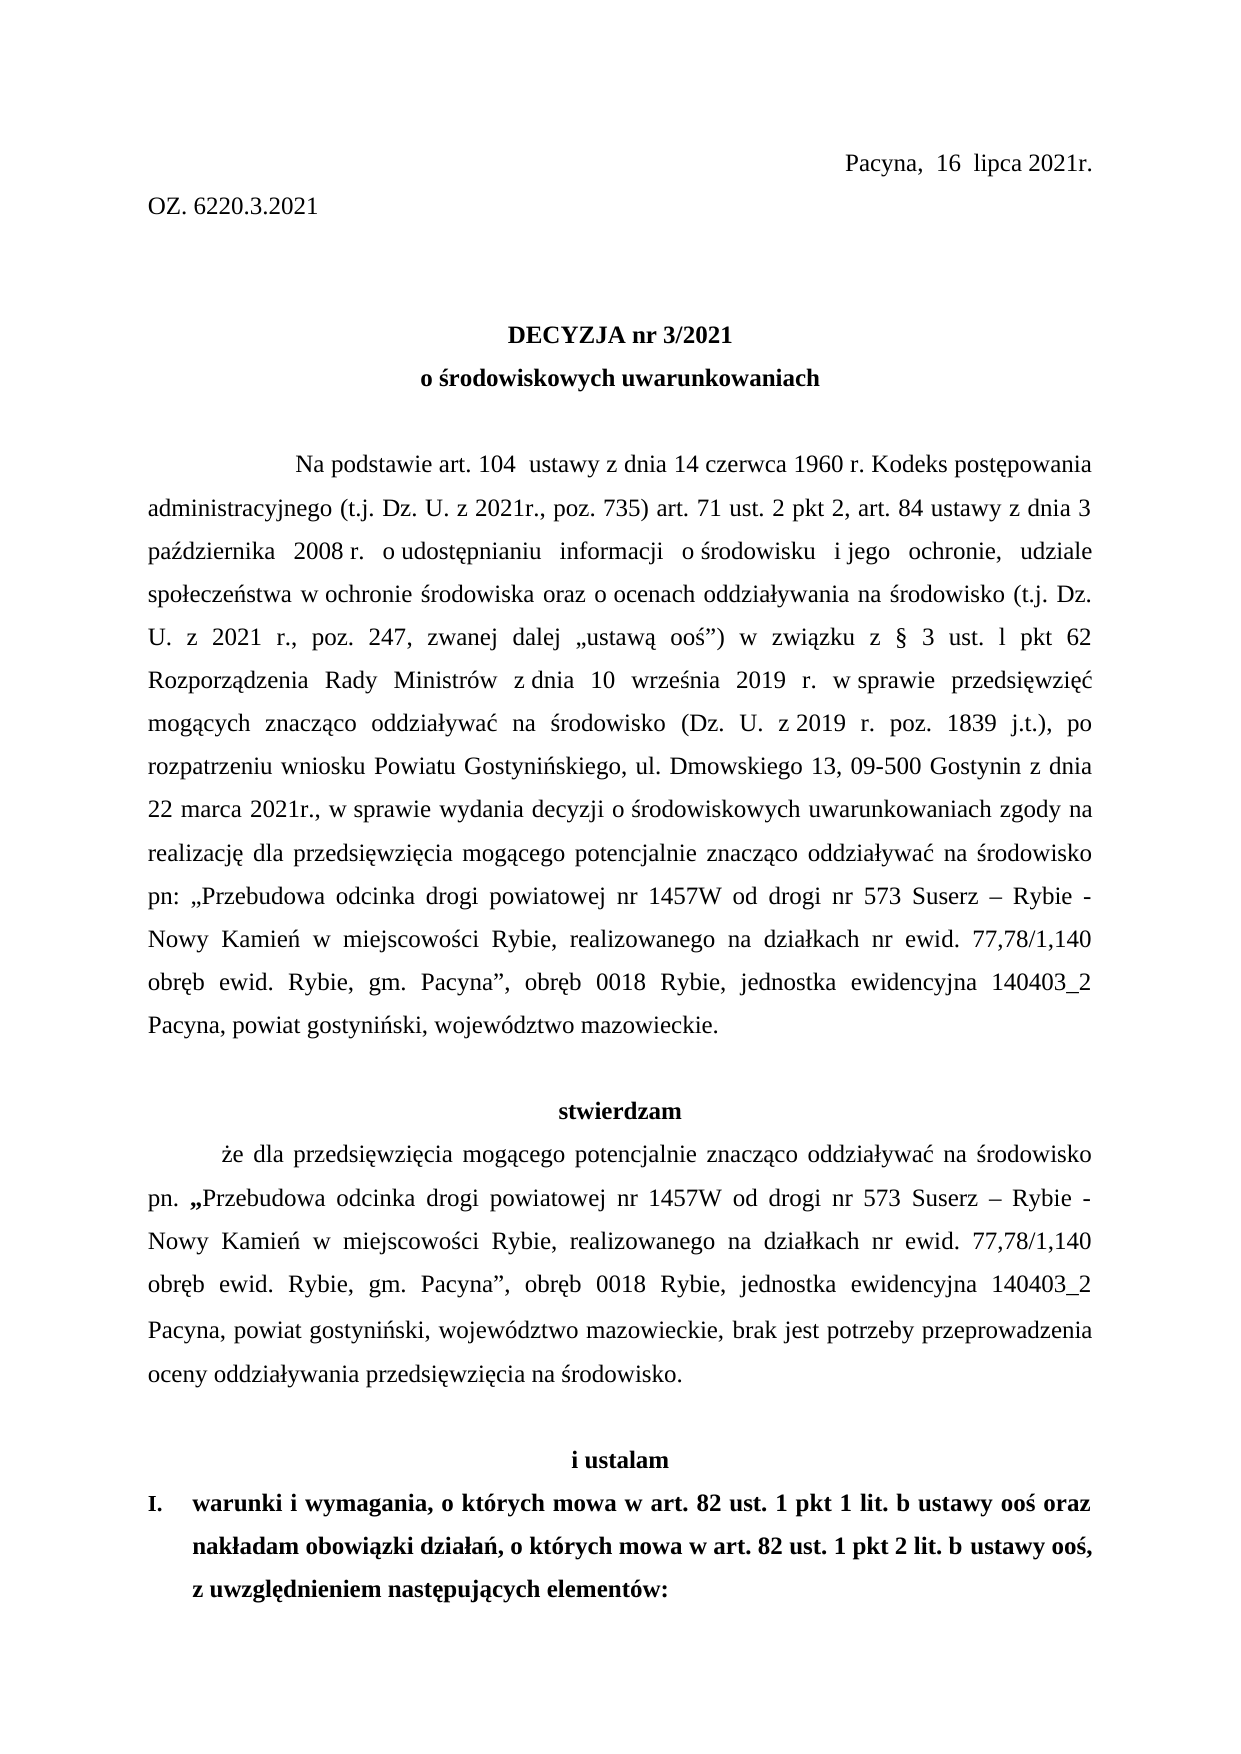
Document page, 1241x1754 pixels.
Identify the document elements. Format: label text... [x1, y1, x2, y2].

text Na podstawie art. 104 ustawy z dnia 14 czerwca 1960 r. Kodeks postępowania administracyjnego (t.j. Dz. U. z 2021r., poz. 735) art. 71 ust. 2 pkt 2, art. 84 ustawy z dnia 3 października 2008 r. o udostępnianiu informacji o środowisku i jego ochronie, udziale społeczeństwa w ochronie środowiska oraz o ocenach oddziaływania na środowisko (t.j. Dz. U. z 2021 r., poz. 247, zwanej dalej „ustawą ooś”) w związku z § 3 ust. l pkt 62 Rozporządzenia Rady Ministrów z dnia 10 września 2019 r. w sprawie przedsięwzięć mogących znacząco oddziaływać na środowisko (Dz. U. z 2019 r. poz. 1839 j.t.), po rozpatrzeniu wniosku Powiatu Gostynińskiego, ul. Dmowskiego 13, 09-500 Gostynin z dnia 22 marca 2021r., w sprawie wydania decyzji o środowiskowych uwarunkowaniach zgody na realizację dla przedsięwzięcia mogącego potencjalnie znacząco oddziaływać na środowisko pn: „Przebudowa odcinka drogi powiatowej nr 1457W od drogi nr 573 Suserz – Rybie - Nowy Kamień w miejscowości Rybie, realizowanego na działkach nr ewid. 77,78/1,140 obręb ewid. Rybie, gm. Pacyna”, obręb 0018 Rybie, jednostka ewidencyjna 140403_2 Pacyna, powiat gostyniński, województwo mazowieckie. [148, 449, 1093, 1039]
text o środowiskowych uwarunkowaniach [148, 363, 1093, 392]
text i ustalam [148, 1445, 1093, 1474]
list warunki i wymagania, o których mowa w art. 82 ust. 1 pkt 1 lit. b ustawy ooś oraz nakładam obowiązki działań, o których mowa w art. 82 ust. 1 pkt 2 lit. b ustawy ooś, z uwzględnieniem następujących elementów: [148, 1488, 1093, 1603]
text OZ. 6220.3.2021 [148, 191, 1093, 219]
text Pacyna, 16 lipca 2021r. [148, 148, 1093, 176]
text stwierdzam [148, 1096, 1093, 1125]
text że dla przedsięwzięcia mogącego potencjalnie znacząco oddziaływać na środowisko pn. „Przebudowa odcinka drogi powiatowej nr 1457W od drogi nr 573 Suserz – Rybie - Nowy Kamień w miejscowości Rybie, realizowanego na działkach nr ewid. 77,78/1,140 obręb ewid. Rybie, gm. Pacyna”, obręb 0018 Rybie, jednostka ewidencyjna 140403_2 Pacyna, powiat gostyniński, województwo mazowieckie, brak jest potrzeby przeprowadzenia oceny oddziaływania przedsięwzięcia na środowisko. [148, 1139, 1093, 1387]
text DECYZJA nr 3/2021 [148, 320, 1093, 349]
